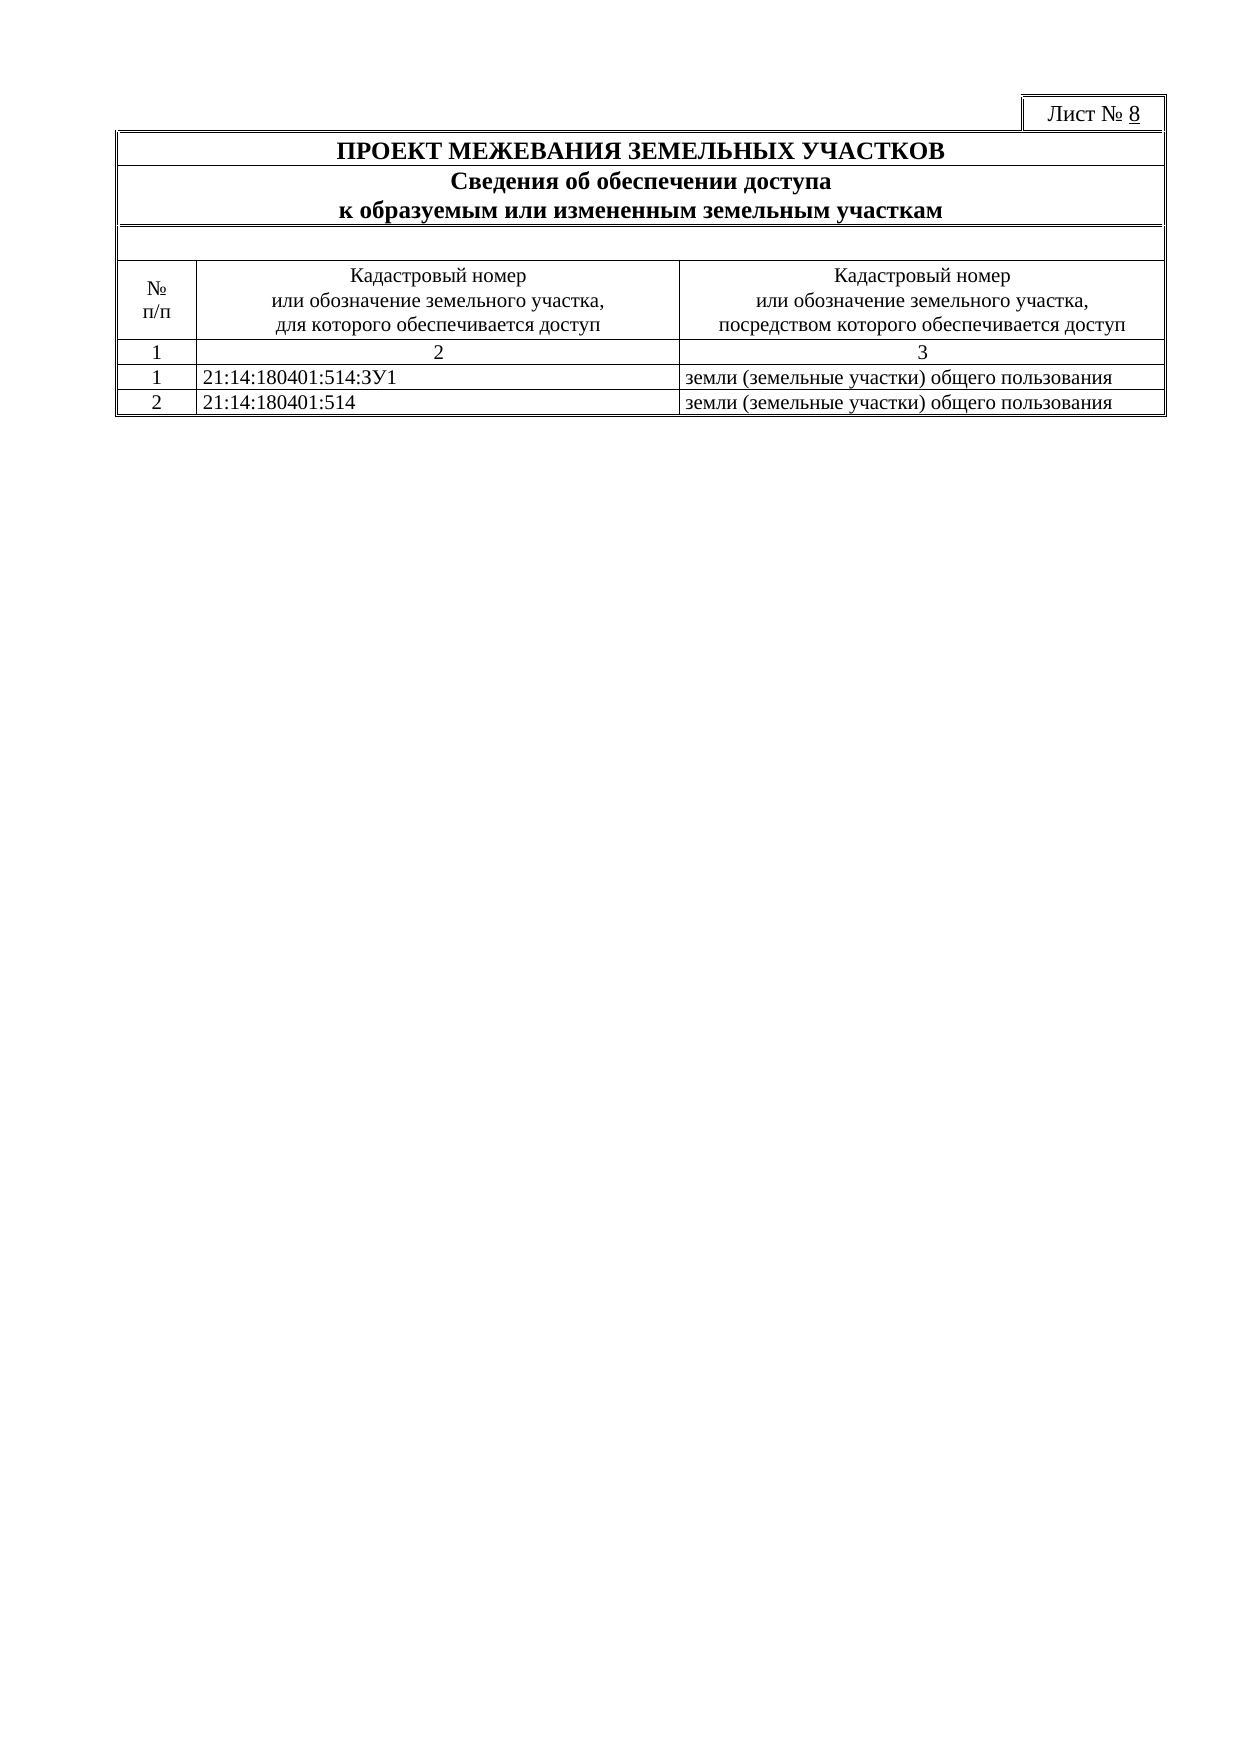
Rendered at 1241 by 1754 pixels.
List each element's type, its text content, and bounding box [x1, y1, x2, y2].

table_cell [116, 224, 451, 259]
table_cell № п/п [118, 261, 196, 338]
table_cell 2 [118, 390, 196, 414]
table_cell Кадастровый номер или обозначение земельного участка, посредством которого обеспечивается доступ [680, 261, 1164, 338]
table_cell Кадастровый номер или обозначение земельного участка, для которого обеспечивается доступ [197, 261, 679, 338]
table_cell Сведения об обеспечении доступа к образуемым или измененным земельным участкам [118, 166, 1164, 224]
table_cell 2 [197, 340, 679, 364]
table_cell земли (земельные участки) общего пользования [680, 390, 1164, 414]
table_cell 1 [118, 340, 196, 364]
table_cell 1 [118, 365, 196, 389]
table_cell 21:14:180401:514:ЗУ1 [197, 365, 679, 389]
table_cell земли (земельные участки) общего пользования [680, 365, 1164, 389]
table_header Лист № 8 [1022, 97, 1164, 129]
table_cell 21:14:180401:514 [197, 390, 679, 414]
table_cell 3 [680, 340, 1164, 364]
table_cell [451, 224, 1165, 259]
table_cell ПРОЕКТ МЕЖЕВАНИЯ ЗЕМЕЛЬНЫХ УЧАСТКОВ [116, 130, 1164, 165]
